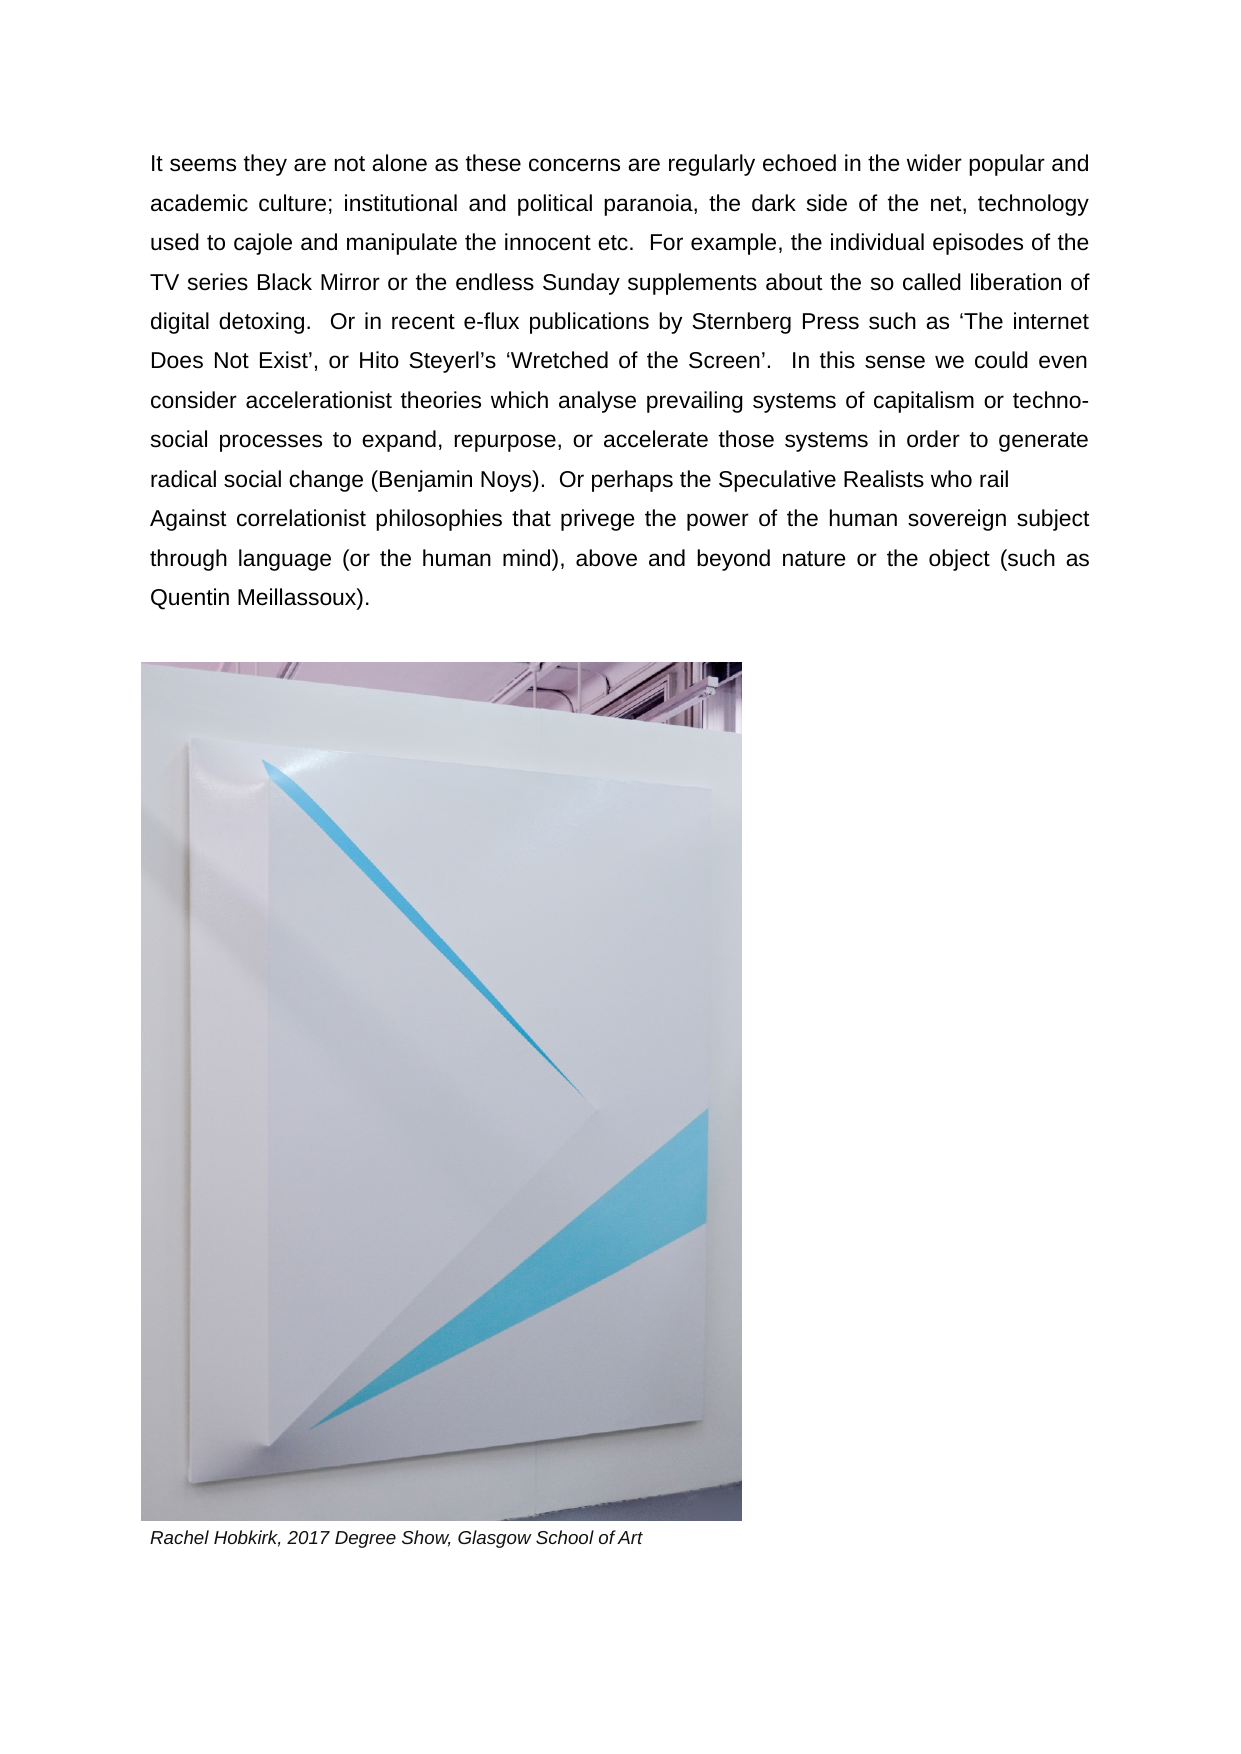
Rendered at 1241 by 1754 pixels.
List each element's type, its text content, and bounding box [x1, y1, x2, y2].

text Against correlationist philosophies that privege the power of the human sovereign subject through language (or the human mind), above and beyond nature or the object (such as Quentin Meillassoux). [150, 505, 1090, 611]
text It seems they are not alone as these concerns are regularly echoed in the wider popular and academic culture; institutional and political paranoia, the dark side of the net, technology used to cajole and manipulate the innocent etc. For example, the individual episodes of the TV series Black Mirror or the endless Sunday supplements about the so called liberation of digital detoxing. Or in recent e-flux publications by Sternberg Press such as ‘The internet Does Not Exist’, or Hito Steyerl’s ‘Wretched of the Screen’. In this sense we could even consider accelerationist theories which analyse prevailing systems of capitalism or techno-social processes to expand, repurpose, or accelerate those systems in order to generate radical social change (Benjamin Noys). Or perhaps the Speculative Realists who rail [150, 150, 1090, 492]
picture [141, 662, 742, 1521]
text Rachel Hobkirk, 2017 Degree Show, Glasgow School of Art [150, 1527, 1090, 1549]
